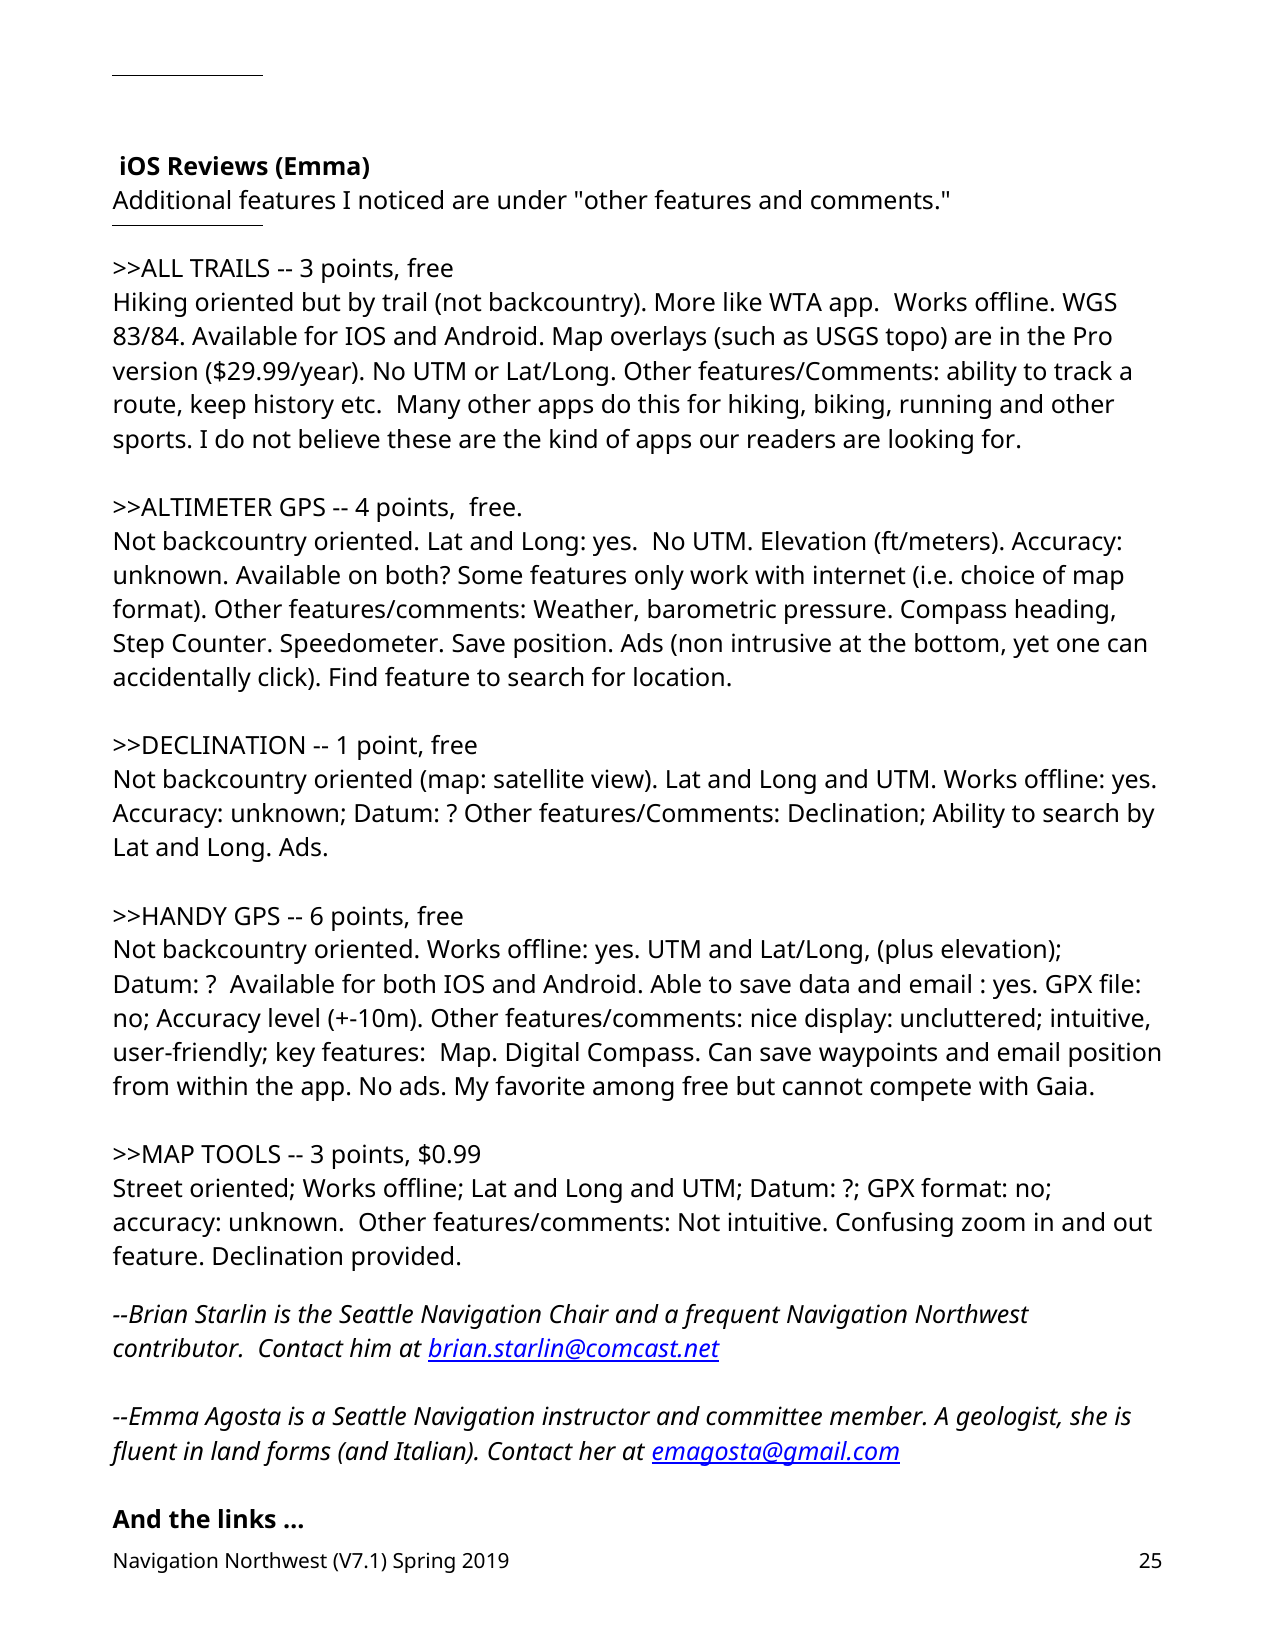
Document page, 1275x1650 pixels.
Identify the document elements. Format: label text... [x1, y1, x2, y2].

text >>MAP TOOLS -- 3 points, $0.99 [112, 1137, 1162, 1171]
text >>DECLINATION -- 1 point, free [112, 728, 1162, 762]
text >>ALTIMETER GPS -- 4 points, free. [112, 489, 1162, 523]
text Hiking oriented but by trail (not backcountry). More like WTA app. Works offline. WGS 83/84. Available for IOS and Android. Map overlays (such as USGS topo) are in the Pro version ($29.99/year). No UTM or Lat/Long. Other features/Comments: ability to track a route, keep history etc. Many other apps do this for hiking, biking, running and other sports. I do not believe these are the kind of apps our readers are looking for. [112, 285, 1162, 455]
text --Brian Starlin is the Seattle Navigation Chair and a frequent Navigation Northwest contributor. Contact him at brian.starlin@comcast.net [112, 1297, 1162, 1365]
text Street oriented; Works offline; Lat and Long and UTM; Datum: ?; GPX format: no; accuracy: unknown. Other features/comments: Not intuitive. Confusing zoom in and out feature. Declination provided. [112, 1171, 1162, 1273]
text Not backcountry oriented (map: satellite view). Lat and Long and UTM. Works offline: yes. Accuracy: unknown; Datum: ? Other features/Comments: Declination; Ability to search by Lat and Long. Ads. [112, 762, 1162, 864]
text Additional features I noticed are under "other features and comments." [112, 183, 1162, 217]
text >>HANDY GPS -- 6 points, free [112, 898, 1162, 932]
text Not backcountry oriented. Lat and Long: yes. No UTM. Elevation (ft/meters). Accuracy: unknown. Available on both? Some features only work with internet (i.e. choice of map format). Other features/comments: Weather, barometric pressure. Compass heading, Step Counter. Speedometer. Save position. Ads (non intrusive at the bottom, yet one can accidentally click). Find feature to search for location. [112, 523, 1162, 694]
text Not backcountry oriented. Works offline: yes. UTM and Lat/Long, (plus elevation); Datum: ? Available for both IOS and Android. Able to save data and email : yes. GPX file: no; Accuracy level (+-10m). Other features/comments: nice display: uncluttered; intuitive, user-friendly; key features: Map. Digital Compass. Can save waypoints and email position from within the app. No ads. My favorite among free but cannot compete with Gaia. [112, 932, 1162, 1102]
text And the links … [112, 1501, 1162, 1535]
text iOS Reviews (Emma) [112, 149, 1162, 183]
text --Emma Agosta is a Seattle Navigation instructor and committee member. A geologist, she is fluent in land forms (and Italian). Contact her at emagosta@gmail.com [112, 1399, 1162, 1467]
text >>ALL TRAILS -- 3 points, free [112, 251, 1162, 285]
